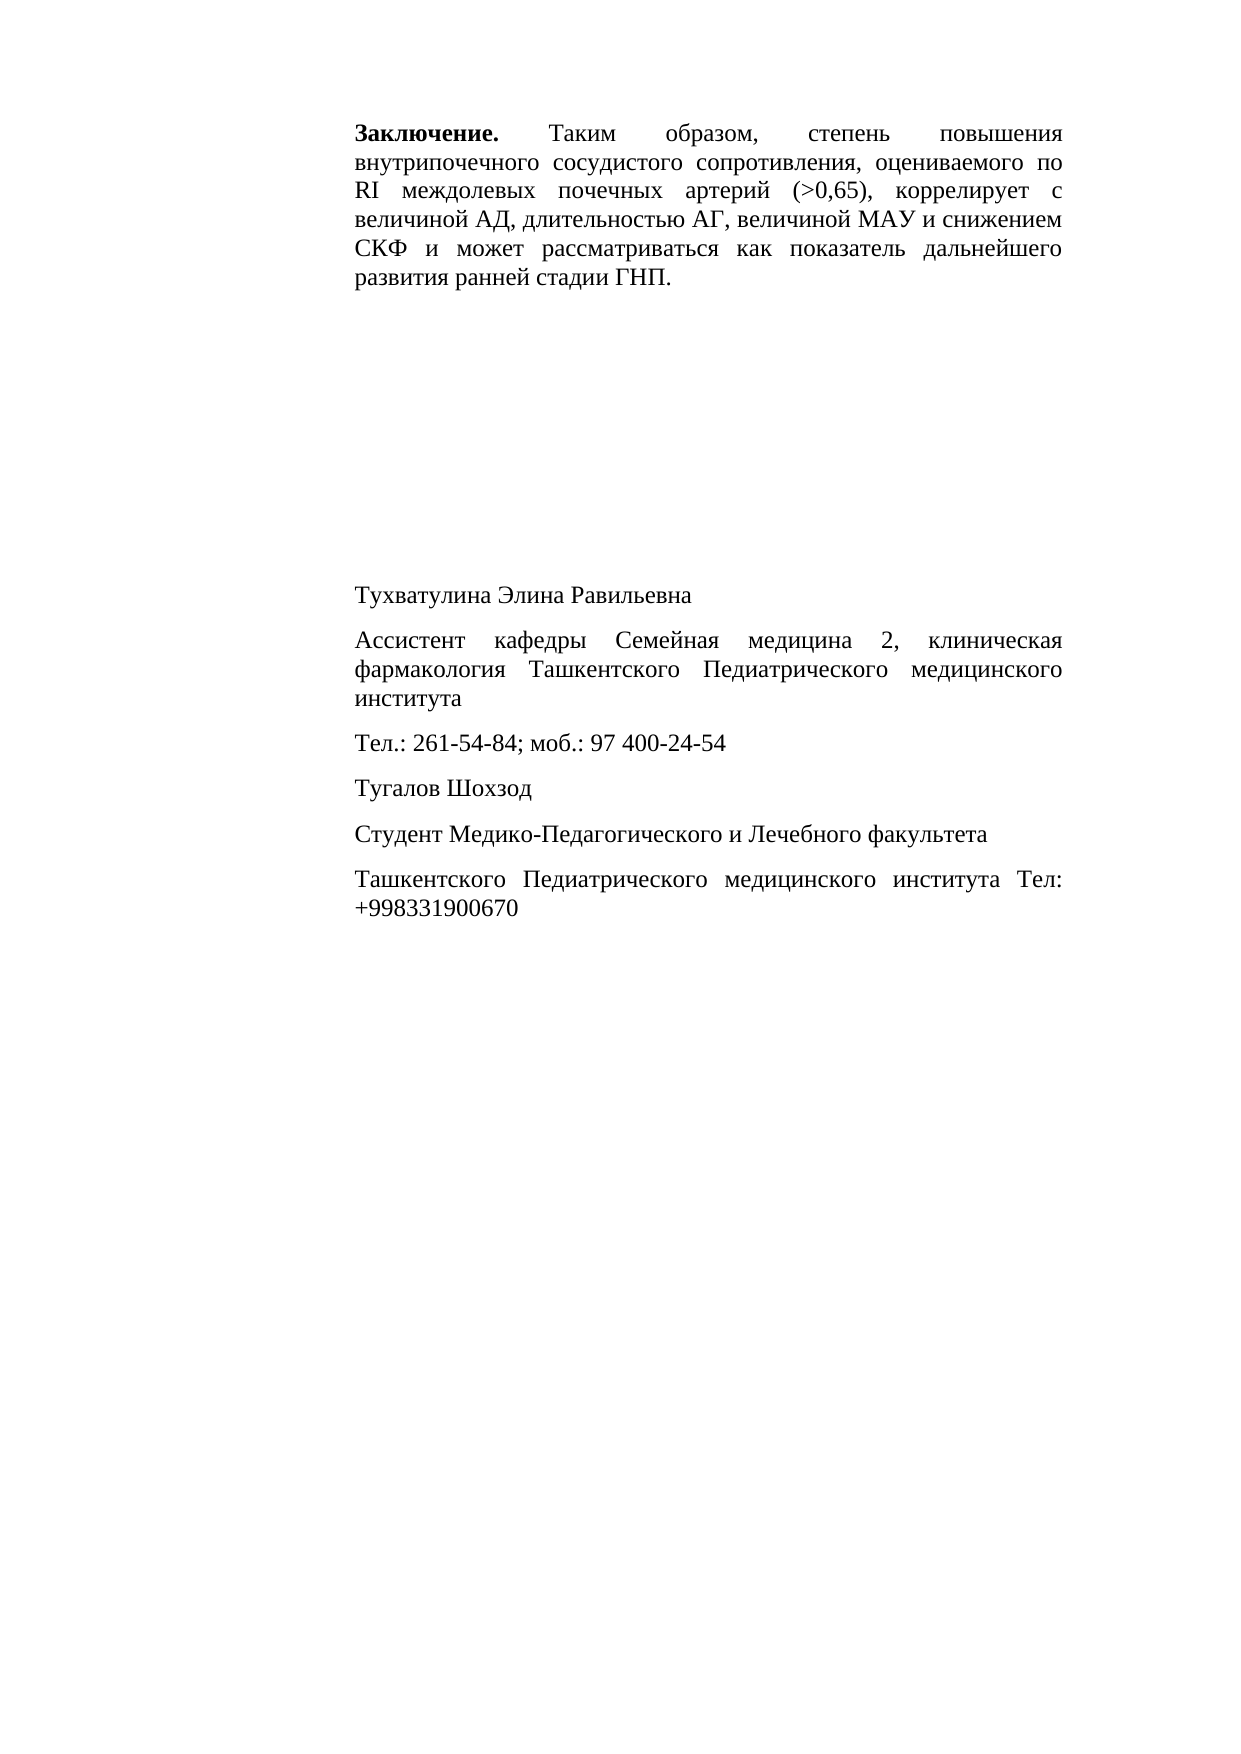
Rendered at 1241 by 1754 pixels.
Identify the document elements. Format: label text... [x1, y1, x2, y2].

text Ассистент кафедры Семейная медицина 2, клиническая фармакология Ташкентского Педиатрического медицинского института [354, 625, 1063, 711]
text Тухватулина Элина Равильевна [354, 580, 1063, 608]
text Тел.: 261-54-84; моб.: 97 400-24-54 [354, 728, 1063, 757]
text Студент Медико-Педагогического и Лечебного факультета [354, 819, 1063, 848]
text Заключение. Таким образом, степень повышения внутрипочечного сосудистого сопротивления, оцениваемого по RI междолевых почечных артерий (>0,65), коррелирует с величиной АД, длительностью АГ, величиной МАУ и снижением СКФ и может рассматриваться как показатель дальнейшего развития ранней стадии ГНП. [354, 118, 1063, 291]
text Ташкентского Педиатрического медицинского института Тел: +998331900670 [354, 864, 1063, 922]
text Тугалов Шохзод [354, 773, 1063, 802]
